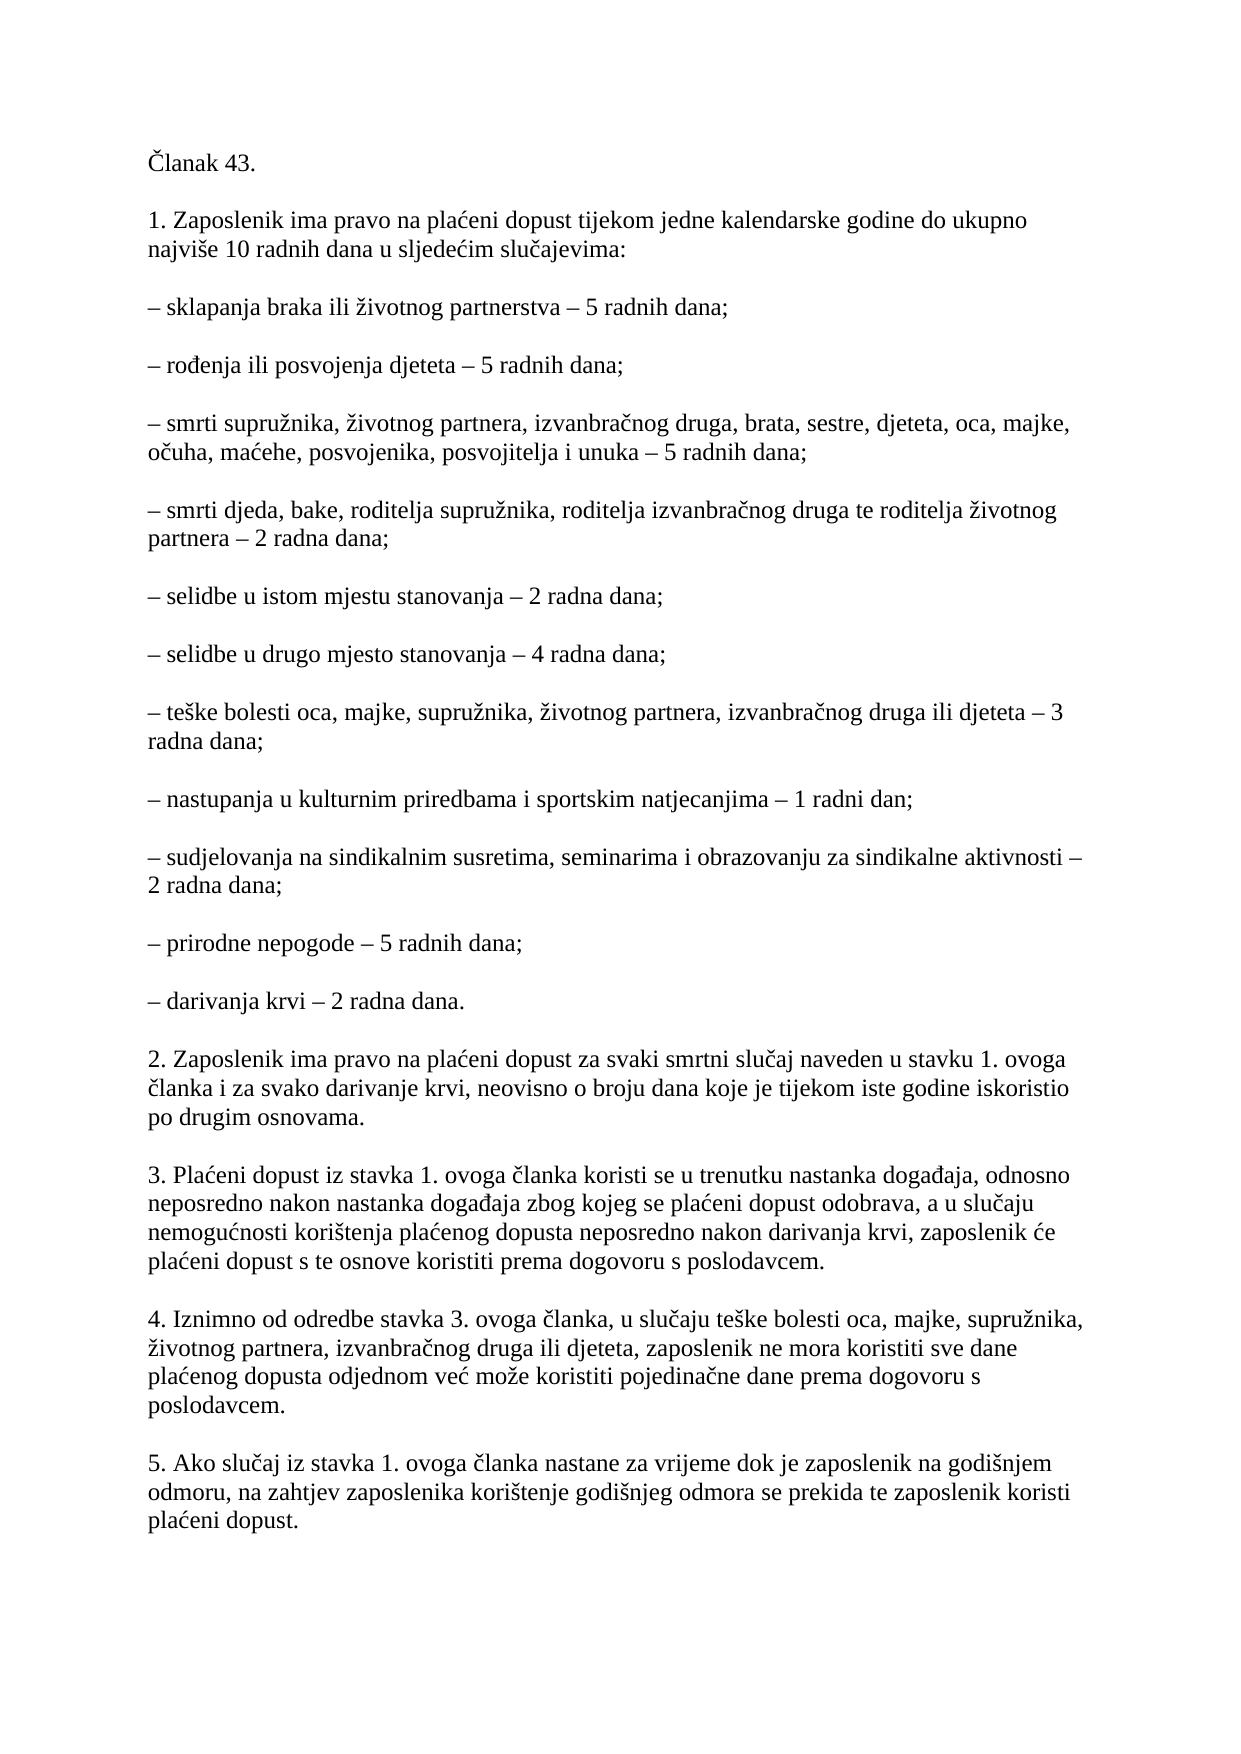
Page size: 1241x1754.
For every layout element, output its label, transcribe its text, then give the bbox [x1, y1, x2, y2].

text 2. Zaposlenik ima pravo na plaćeni dopust za svaki smrtni slučaj naveden u stavku 1. ovoga članka i za svako darivanje krvi, neovisno o broju dana koje je tijekom iste godine iskoristio po drugim osnovama. [148, 1044, 1093, 1131]
text 3. Plaćeni dopust iz stavka 1. ovoga članka koristi se u trenutku nastanka događaja, odnosno neposredno nakon nastanka događaja zbog kojeg se plaćeni dopust odobrava, a u slučaju nemogućnosti korištenja plaćenog dopusta neposredno nakon darivanja krvi, zaposlenik će plaćeni dopust s te osnove koristiti prema dogovoru s poslodavcem. [148, 1160, 1093, 1275]
text – smrti supružnika, životnog partnera, izvanbračnog druga, brata, sestre, djeteta, oca, majke, očuha, maćehe, posvojenika, posvojitelja i unuka – 5 radnih dana; [148, 408, 1093, 466]
text 5. Ako slučaj iz stavka 1. ovoga članka nastane za vrijeme dok je zaposlenik na godišnjem odmoru, na zahtjev zaposlenika korištenje godišnjeg odmora se prekida te zaposlenik koristi plaćeni dopust. [148, 1448, 1093, 1534]
text – teške bolesti oca, majke, supružnika, životnog partnera, izvanbračnog druga ili djeteta – 3 radna dana; [148, 697, 1093, 755]
text – sudjelovanja na sindikalnim susretima, seminarima i obrazovanju za sindikalne aktivnosti – 2 radna dana; [148, 842, 1093, 899]
text – nastupanja u kulturnim priredbama i sportskim natjecanjima – 1 radni dan; [148, 784, 1093, 813]
text 4. Iznimno od odredbe stavka 3. ovoga članka, u slučaju teške bolesti oca, majke, supružnika, životnog partnera, izvanbračnog druga ili djeteta, zaposlenik ne mora koristiti sve dane plaćenog dopusta odjednom već može koristiti pojedinačne dane prema dogovoru s poslodavcem. [148, 1304, 1093, 1419]
text – selidbe u drugo mjesto stanovanja – 4 radna dana; [148, 639, 1093, 668]
text – smrti djeda, bake, roditelja supružnika, roditelja izvanbračnog druga te roditelja životnog partnera – 2 radna dana; [148, 495, 1093, 552]
text – darivanja krvi – 2 radna dana. [148, 986, 1093, 1015]
text – rođenja ili posvojenja djeteta – 5 radnih dana; [148, 350, 1093, 379]
text 1. Zaposlenik ima pravo na plaćeni dopust tijekom jedne kalendarske godine do ukupno najviše 10 radnih dana u sljedećim slučajevima: [148, 206, 1093, 263]
text – selidbe u istom mjestu stanovanja – 2 radna dana; [148, 581, 1093, 610]
text – sklapanja braka ili životnog partnerstva – 5 radnih dana; [148, 292, 1093, 321]
text Članak 43. [148, 148, 1093, 176]
text – prirodne nepogode – 5 radnih dana; [148, 928, 1093, 957]
